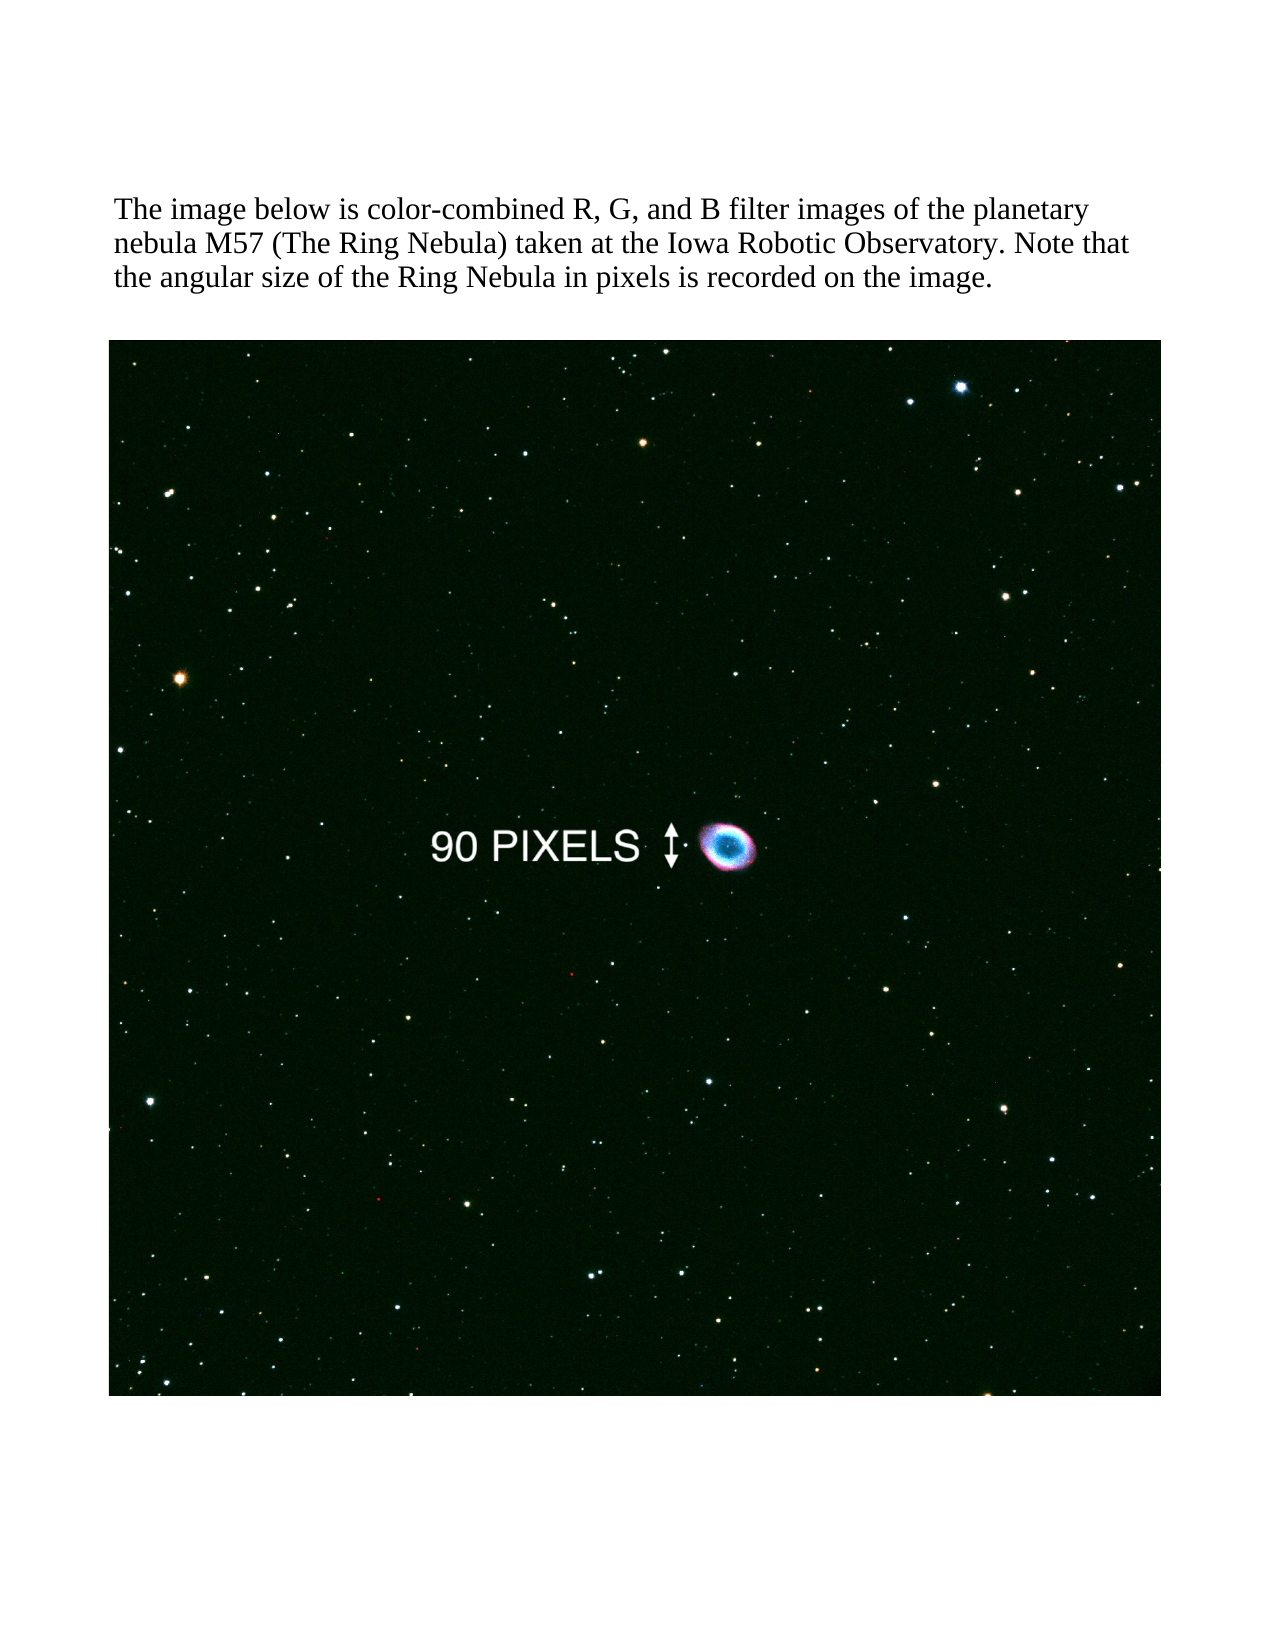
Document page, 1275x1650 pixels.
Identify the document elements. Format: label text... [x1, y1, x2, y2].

picture [108, 340, 1161, 1396]
text The image below is color-combined R, G, and B filter images of the planetary nebula M57 (The Ring Nebula) taken at the Iowa Robotic Observatory. Note that the angular size of the Ring Nebula in pixels is recorded on the image. [114, 192, 1132, 294]
